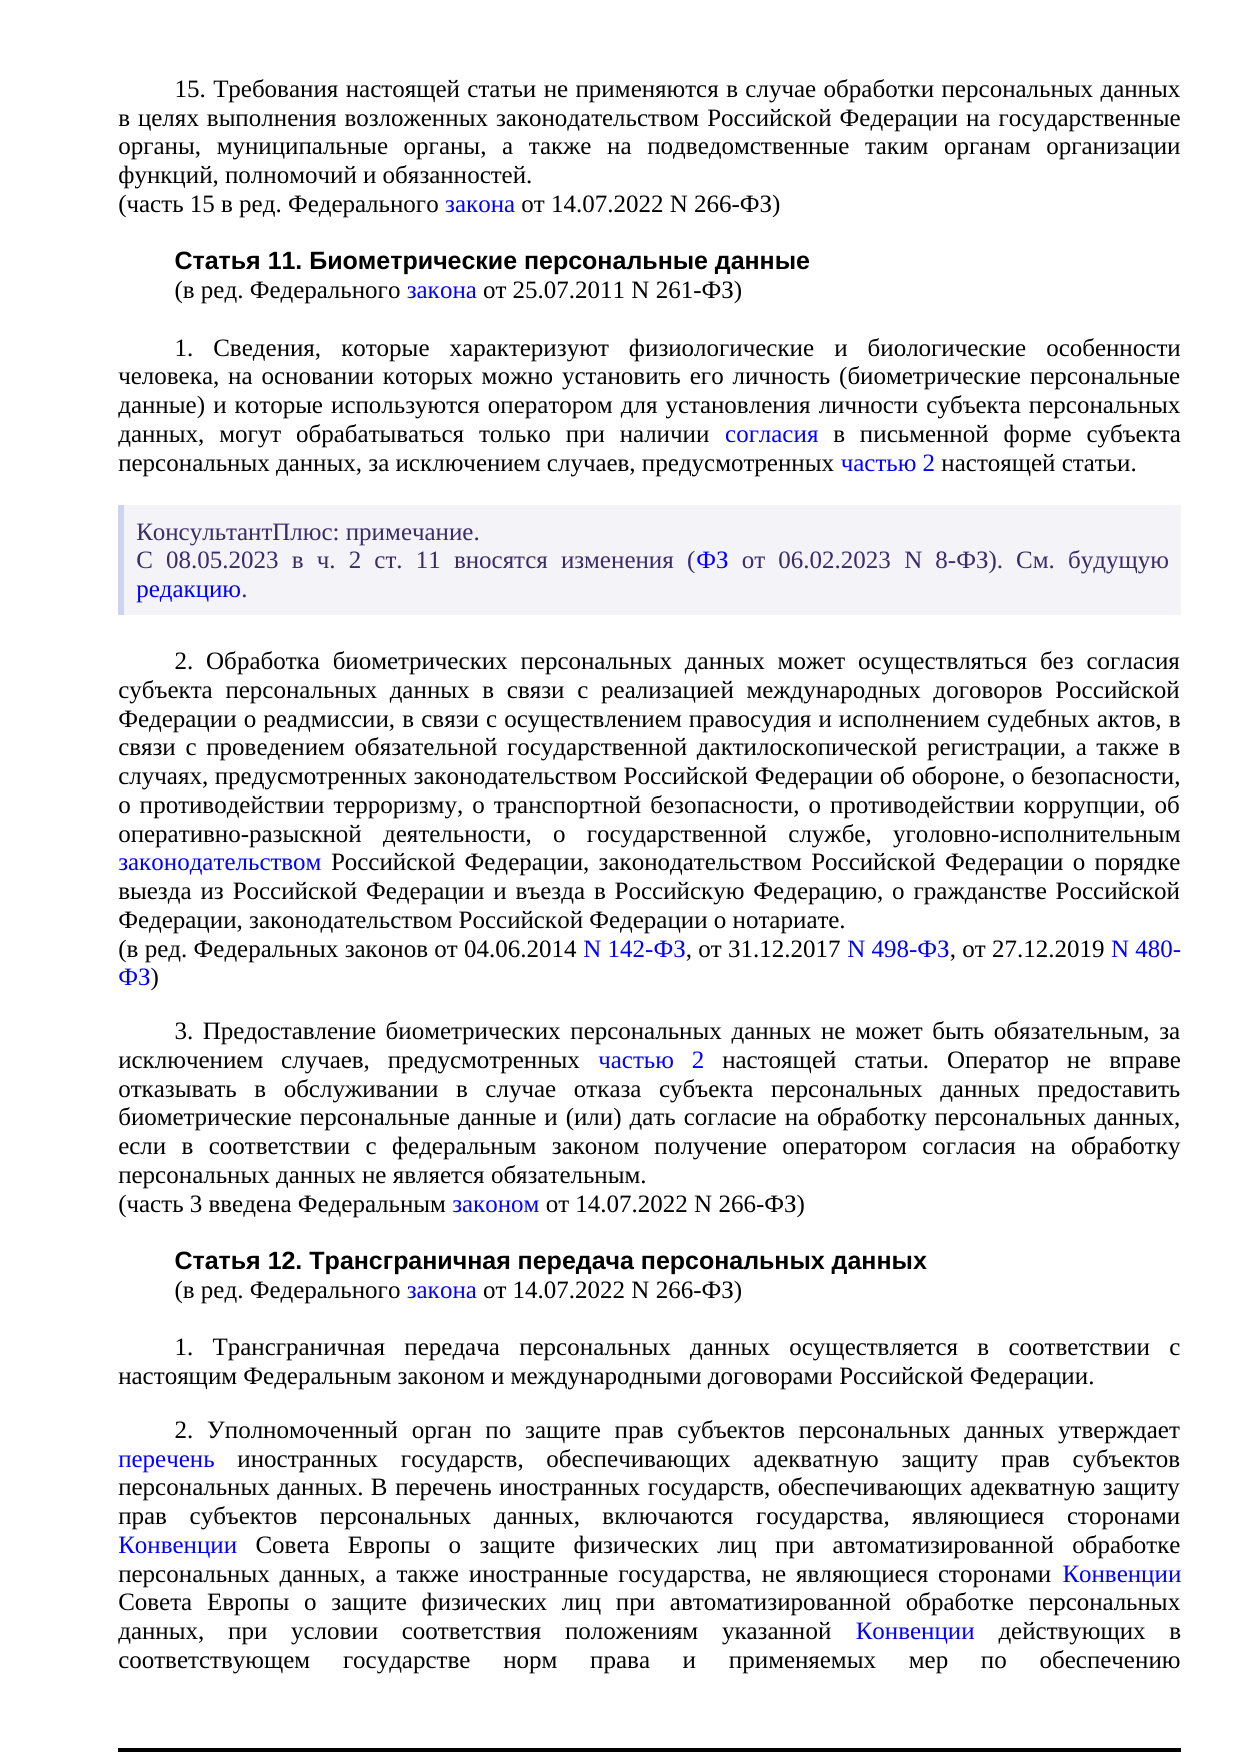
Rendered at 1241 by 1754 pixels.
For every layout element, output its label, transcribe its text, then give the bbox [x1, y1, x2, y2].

text 1. Сведения, которые характеризуют физиологические и биологические особенности человека, на основании которых можно установить его личность (биометрические персональные данные) и которые используются оператором для установления личности субъекта персональных данных, могут обрабатываться только при наличии согласия в письменной форме субъекта персональных данных, за исключением случаев, предусмотренных частью 2 настоящей статьи. [118, 333, 1181, 476]
text (в ред. Федеральных законов от 04.06.2014 N 142-ФЗ, от 31.12.2017 N 498-ФЗ, от 27.12.2019 N 480-ФЗ) [118, 934, 1181, 991]
text 15. Требования настоящей статьи не применяются в случае обработки персональных данных в целях выполнения возложенных законодательством Российской Федерации на государственные органы, муниципальные органы, а также на подведомственные таким органам организации функций, полномочий и обязанностей. [118, 74, 1181, 189]
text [118, 1415, 1181, 1674]
text (в ред. Федерального закона от 14.07.2022 N 266-ФЗ) [118, 1275, 1181, 1304]
text 3. Предоставление биометрических персональных данных не может быть обязательным, за исключением случаев, предусмотренных частью 2 настоящей статьи. Оператор не вправе отказывать в обслуживании в случае отказа субъекта персональных данных предоставить биометрические персональные данные и (или) дать согласие на обработку персональных данных, если в соответствии с федеральным законом получение оператором согласия на обработку персональных данных не является обязательным. [118, 1016, 1181, 1189]
title Статья 11. Биометрические персональные данные [118, 246, 1181, 275]
text 1. Трансграничная передача персональных данных осуществляется в соответствии с настоящим Федеральным законом и международными договорами Российской Федерации. [118, 1332, 1181, 1390]
table_header КонсультантПлюс: примечание. С 08.05.2023 в ч. 2 ст. 11 вносятся изменения (ФЗ от 06.02.2023 N 8-ФЗ). См. будущую редакцию. [136, 505, 1169, 615]
text 2. Обработка биометрических персональных данных может осуществляться без согласия субъекта персональных данных в связи с реализацией международных договоров Российской Федерации о реадмиссии, в связи с осуществлением правосудия и исполнением судебных актов, в связи с проведением обязательной государственной дактилоскопической регистрации, а также в случаях, предусмотренных законодательством Российской Федерации об обороне, о безопасности, о противодействии терроризму, о транспортной безопасности, о противодействии коррупции, об оперативно-разыскной деятельности, о государственной службе, уголовно-исполнительным законодательством Российской Федерации, законодательством Российской Федерации о порядке выезда из Российской Федерации и въезда в Российскую Федерацию, о гражданстве Российской Федерации, законодательством Российской Федерации о нотариате. [118, 646, 1181, 934]
table_header [1169, 505, 1181, 615]
table_header [124, 505, 136, 615]
text (в ред. Федерального закона от 25.07.2011 N 261-ФЗ) [118, 275, 1181, 304]
title Статья 12. Трансграничная передача персональных данных [118, 1246, 1181, 1275]
text (часть 3 введена Федеральным законом от 14.07.2022 N 266-ФЗ) [118, 1189, 1181, 1217]
table_header [118, 505, 124, 615]
text (часть 15 в ред. Федерального закона от 14.07.2022 N 266-ФЗ) [118, 189, 1181, 218]
